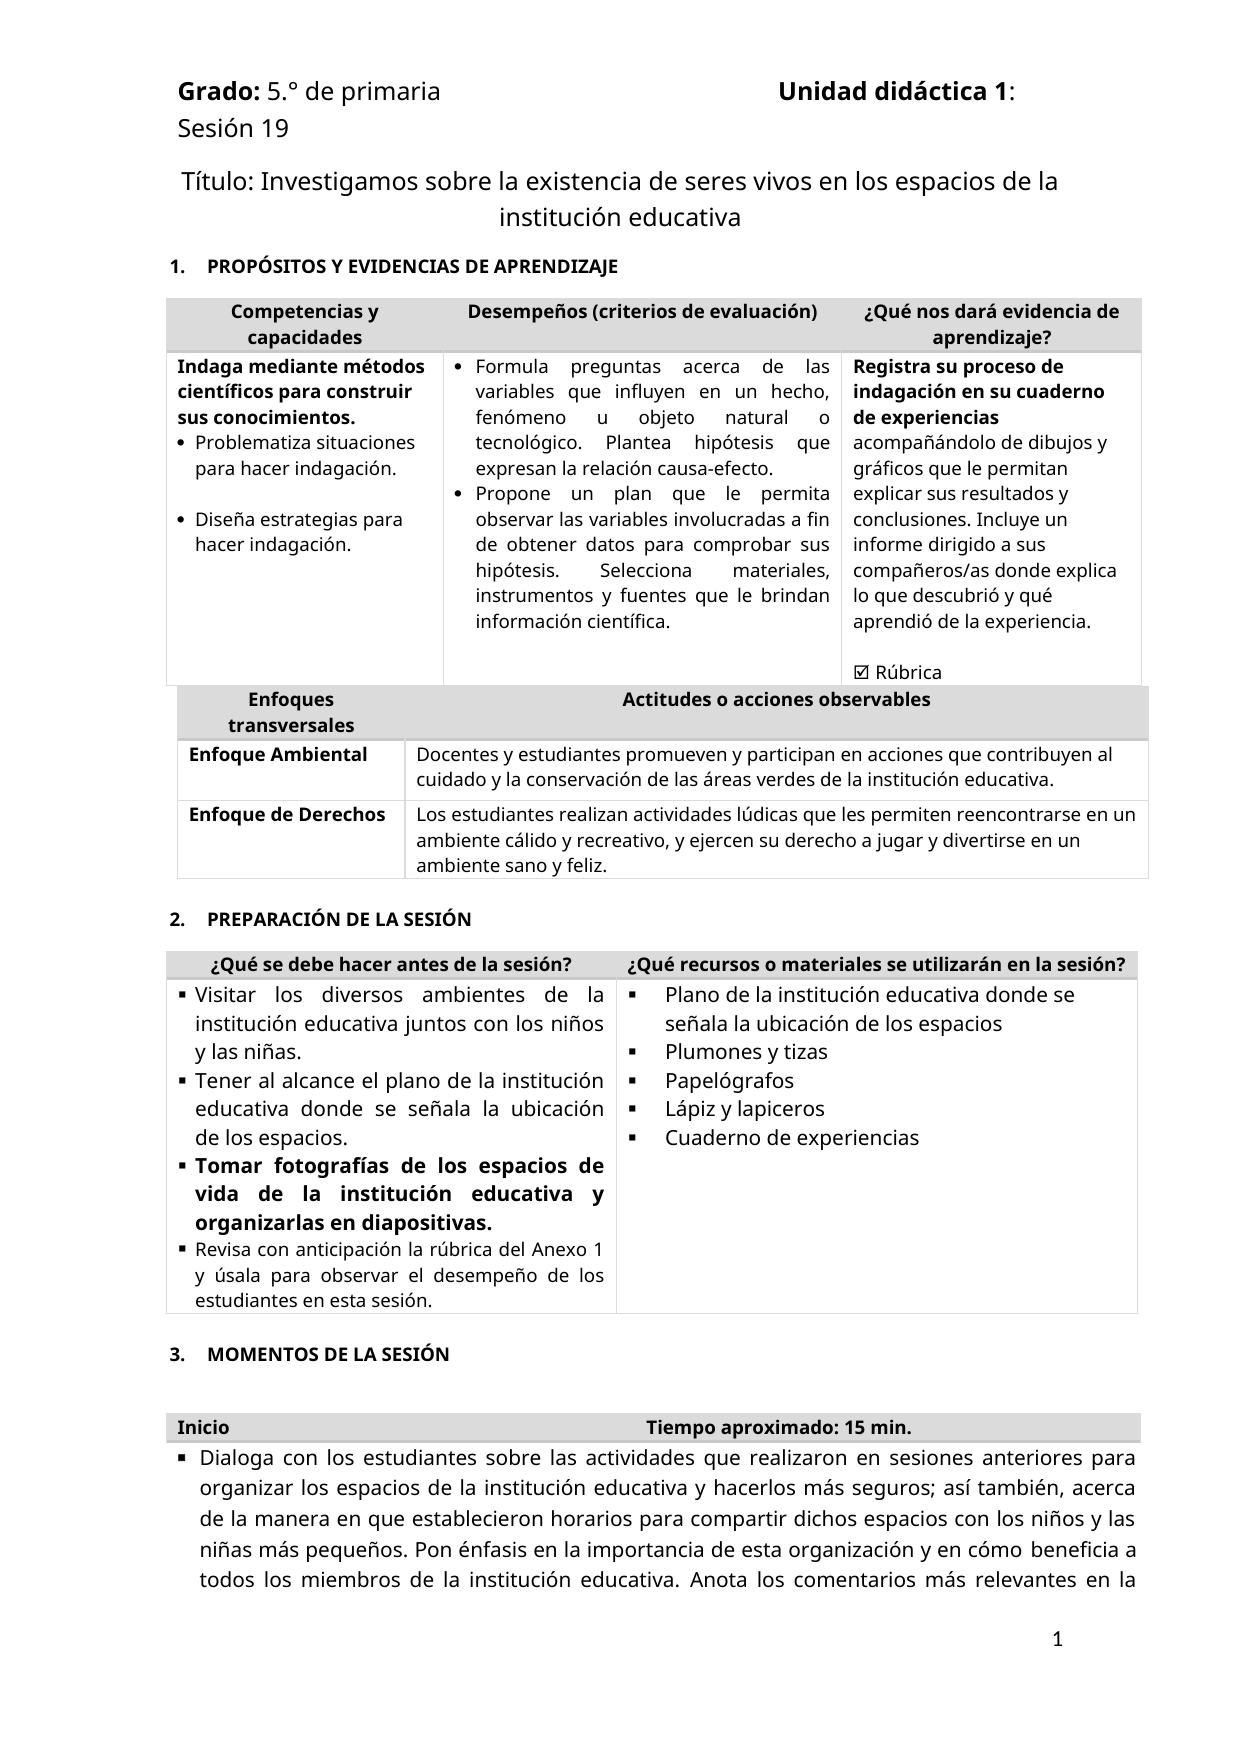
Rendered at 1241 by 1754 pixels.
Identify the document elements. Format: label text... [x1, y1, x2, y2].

table_cell Registra su proceso de indagación en su cuaderno de experiencias acompañándolo de dibujos y gráficos que le permitan explicar sus resultados y conclusiones. Incluye un informe dirigido a sus compañeros/as donde explica lo que descubrió y qué aprendió de la experiencia. Rúbrica [842, 353, 1141, 685]
table_header Actitudes o acciones observables [406, 687, 1148, 738]
text Título: Investigamos sobre la existencia de seres vivos en los espacios de la institución educativa [177, 163, 1063, 234]
table_header Enfoques transversales [178, 687, 404, 738]
table_header ¿Qué nos dará evidencia de aprendizaje? [842, 299, 1141, 350]
table_cell Docentes y estudiantes promueven y participan en acciones que contribuyen al cuidado y la conservación de las áreas verdes de la institución educativa. [406, 741, 1148, 800]
table_cell Los estudiantes realizan actividades lúdicas que les permiten reencontrarse en un ambiente cálido y recreativo, y ejercen su derecho a jugar y divertirse en un ambiente sano y feliz. [406, 801, 1148, 878]
table_cell Indaga mediante métodos científicos para construir sus conocimientos. Problematiza situaciones para hacer indagación. Diseña estrategias para hacer indagación. [167, 353, 443, 685]
list PREPARACIÓN DE LA SESIÓN [169, 907, 1063, 932]
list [177, 1443, 1137, 1594]
table_header ¿Qué recursos o materiales se utilizarán en la sesión? [617, 952, 1137, 977]
table_cell Plano de la institución educativa donde se señala la ubicación de los espacios Plumones y tizas Papelógrafos Lápiz y lapiceros Cuaderno de experiencias [617, 980, 1137, 1313]
list PROPÓSITOS Y EVIDENCIAS DE APRENDIZAJE [169, 253, 1063, 279]
table_header Desempeños (criterios de evaluación) [444, 299, 841, 350]
table_header ¿Qué se debe hacer antes de la sesión? [167, 952, 616, 977]
table_header Inicio [167, 1414, 634, 1440]
table_cell Enfoque de Derechos [178, 801, 404, 878]
table_header Competencias y capacidades [167, 299, 443, 350]
list MOMENTOS DE LA SESIÓN [169, 1341, 1063, 1367]
table_cell Visitar los diversos ambientes de la institución educativa juntos con los niños y las niñas. Tener al alcance el plano de la institución educativa donde se señala la ubicación de los espacios. Tomar fotografías de los espacios de vida de la institución educativa y organizarlas en diapositivas. Revisa con anticipación la rúbrica del Anexo 1 y úsala para observar el desempeño de los estudiantes en esta sesión. [167, 980, 616, 1313]
table_header Tiempo aproximado: 15 min. [636, 1414, 1140, 1440]
table_cell Enfoque Ambiental [178, 741, 404, 800]
table_cell Formula preguntas acerca de las variables que influyen en un hecho, fenómeno u objeto natural o tecnológico. Plantea hipótesis que expresan la relación causa-efecto. Propone un plan que le permita observar las variables involucradas a fin de obtener datos para comprobar sus hipótesis. Selecciona materiales, instrumentos y fuentes que le brindan información científica. [444, 353, 841, 685]
